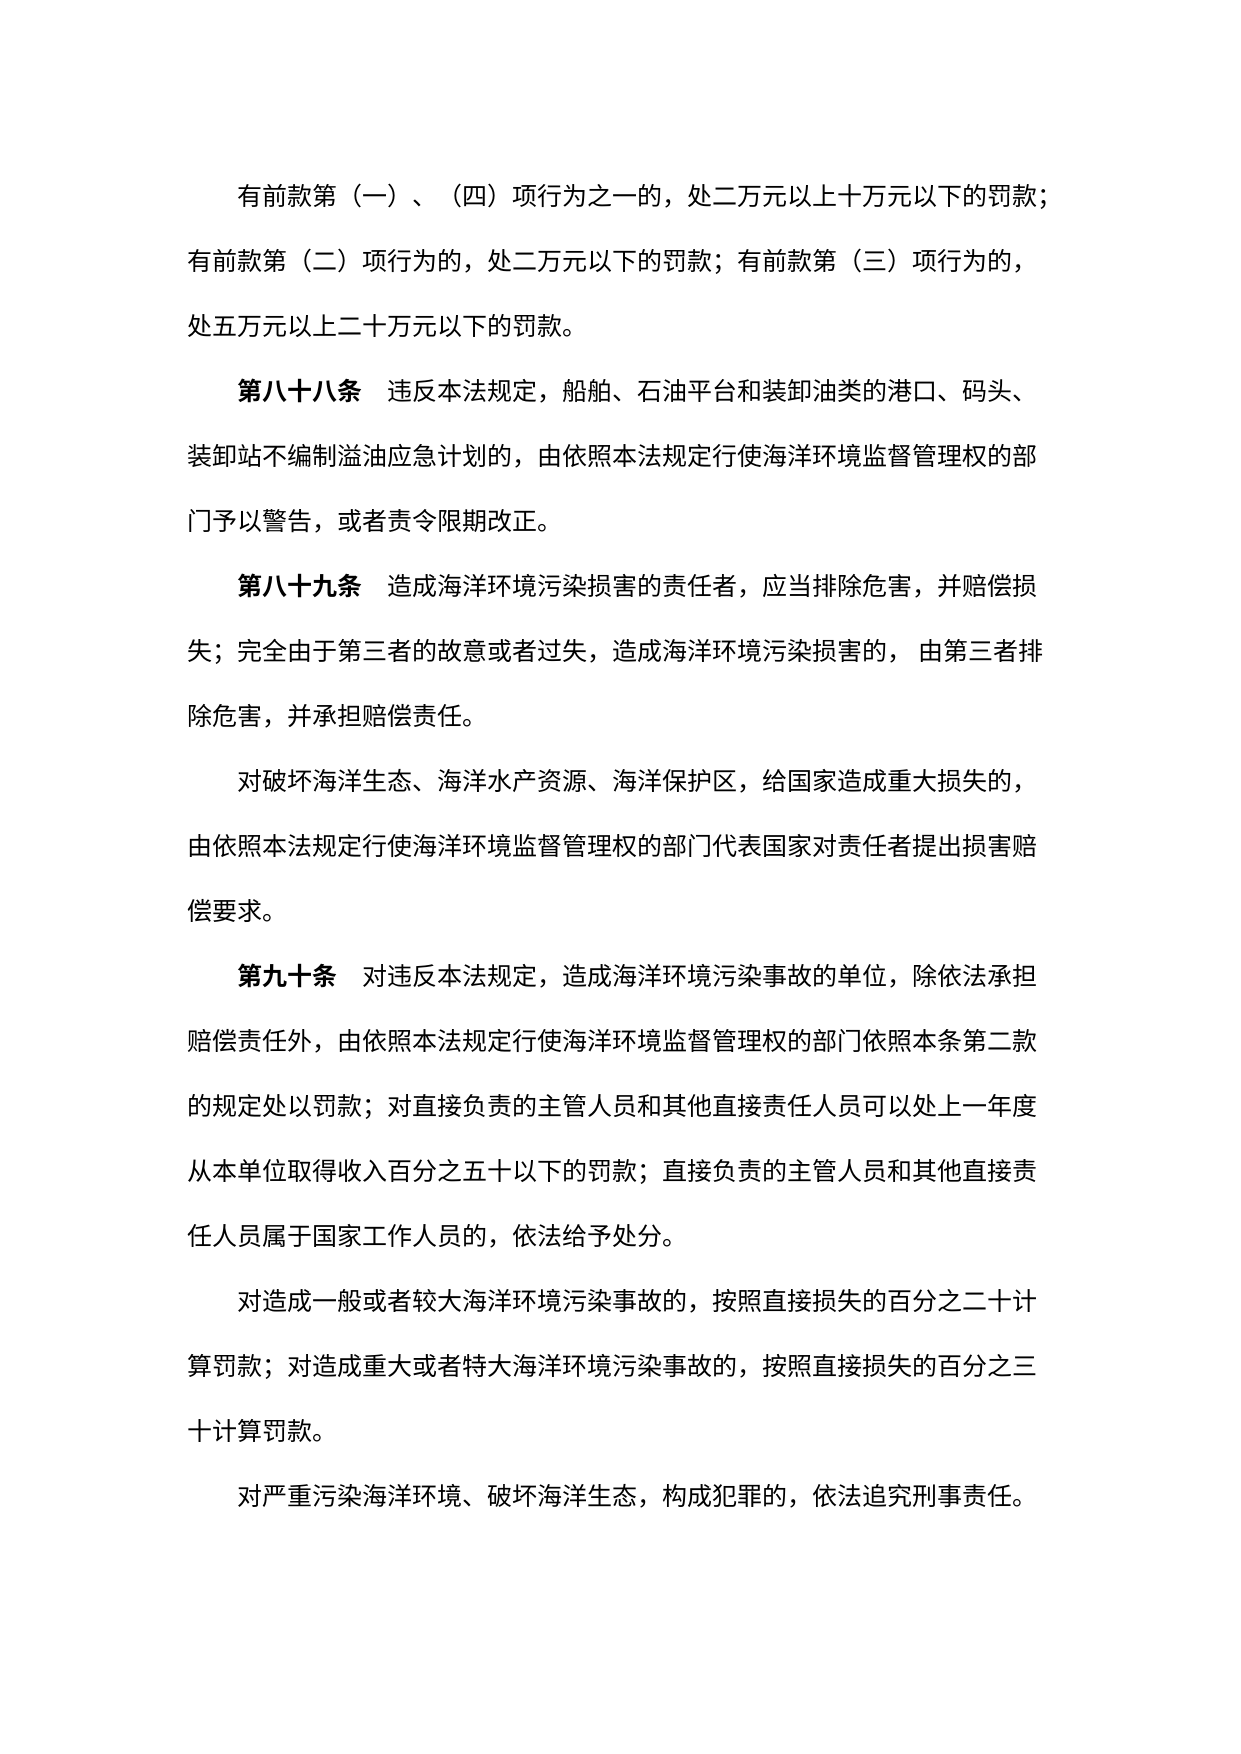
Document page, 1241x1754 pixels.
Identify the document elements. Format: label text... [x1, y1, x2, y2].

text 对造成一般或者较大海洋环境污染事故的，按照直接损失的百分之二十计算罚款；对造成重大或者特大海洋环境污染事故的，按照直接损失的百分之三十计算罚款。 [187, 1267, 1053, 1462]
text 第八十八条 违反本法规定，船舶、石油平台和装卸油类的港口、码头、装卸站不编制溢油应急计划的，由依照本法规定行使海洋环境监督管理权的部门予以警告，或者责令限期改正。 [187, 357, 1053, 552]
text 第八十九条 造成海洋环境污染损害的责任者，应当排除危害，并赔偿损失；完全由于第三者的故意或者过失，造成海洋环境污染损害的， 由第三者排除危害，并承担赔偿责任。 [187, 552, 1053, 747]
text 对破坏海洋生态、海洋水产资源、海洋保护区，给国家造成重大损失的，由依照本法规定行使海洋环境监督管理权的部门代表国家对责任者提出损害赔偿要求。 [187, 747, 1053, 942]
text 第九十条 对违反本法规定，造成海洋环境污染事故的单位，除依法承担赔偿责任外，由依照本法规定行使海洋环境监督管理权的部门依照本条第二款的规定处以罚款；对直接负责的主管人员和其他直接责任人员可以处上一年度从本单位取得收入百分之五十以下的罚款；直接负责的主管人员和其他直接责任人员属于国家工作人员的，依法给予处分。 [187, 942, 1053, 1267]
text 对严重污染海洋环境、破坏海洋生态，构成犯罪的，依法追究刑事责任。 [187, 1462, 1053, 1527]
text 有前款第（一）、（四）项行为之一的，处二万元以上十万元以下的罚款；有前款第（二）项行为的，处二万元以下的罚款；有前款第（三）项行为的，处五万元以上二十万元以下的罚款。 [187, 162, 1053, 357]
